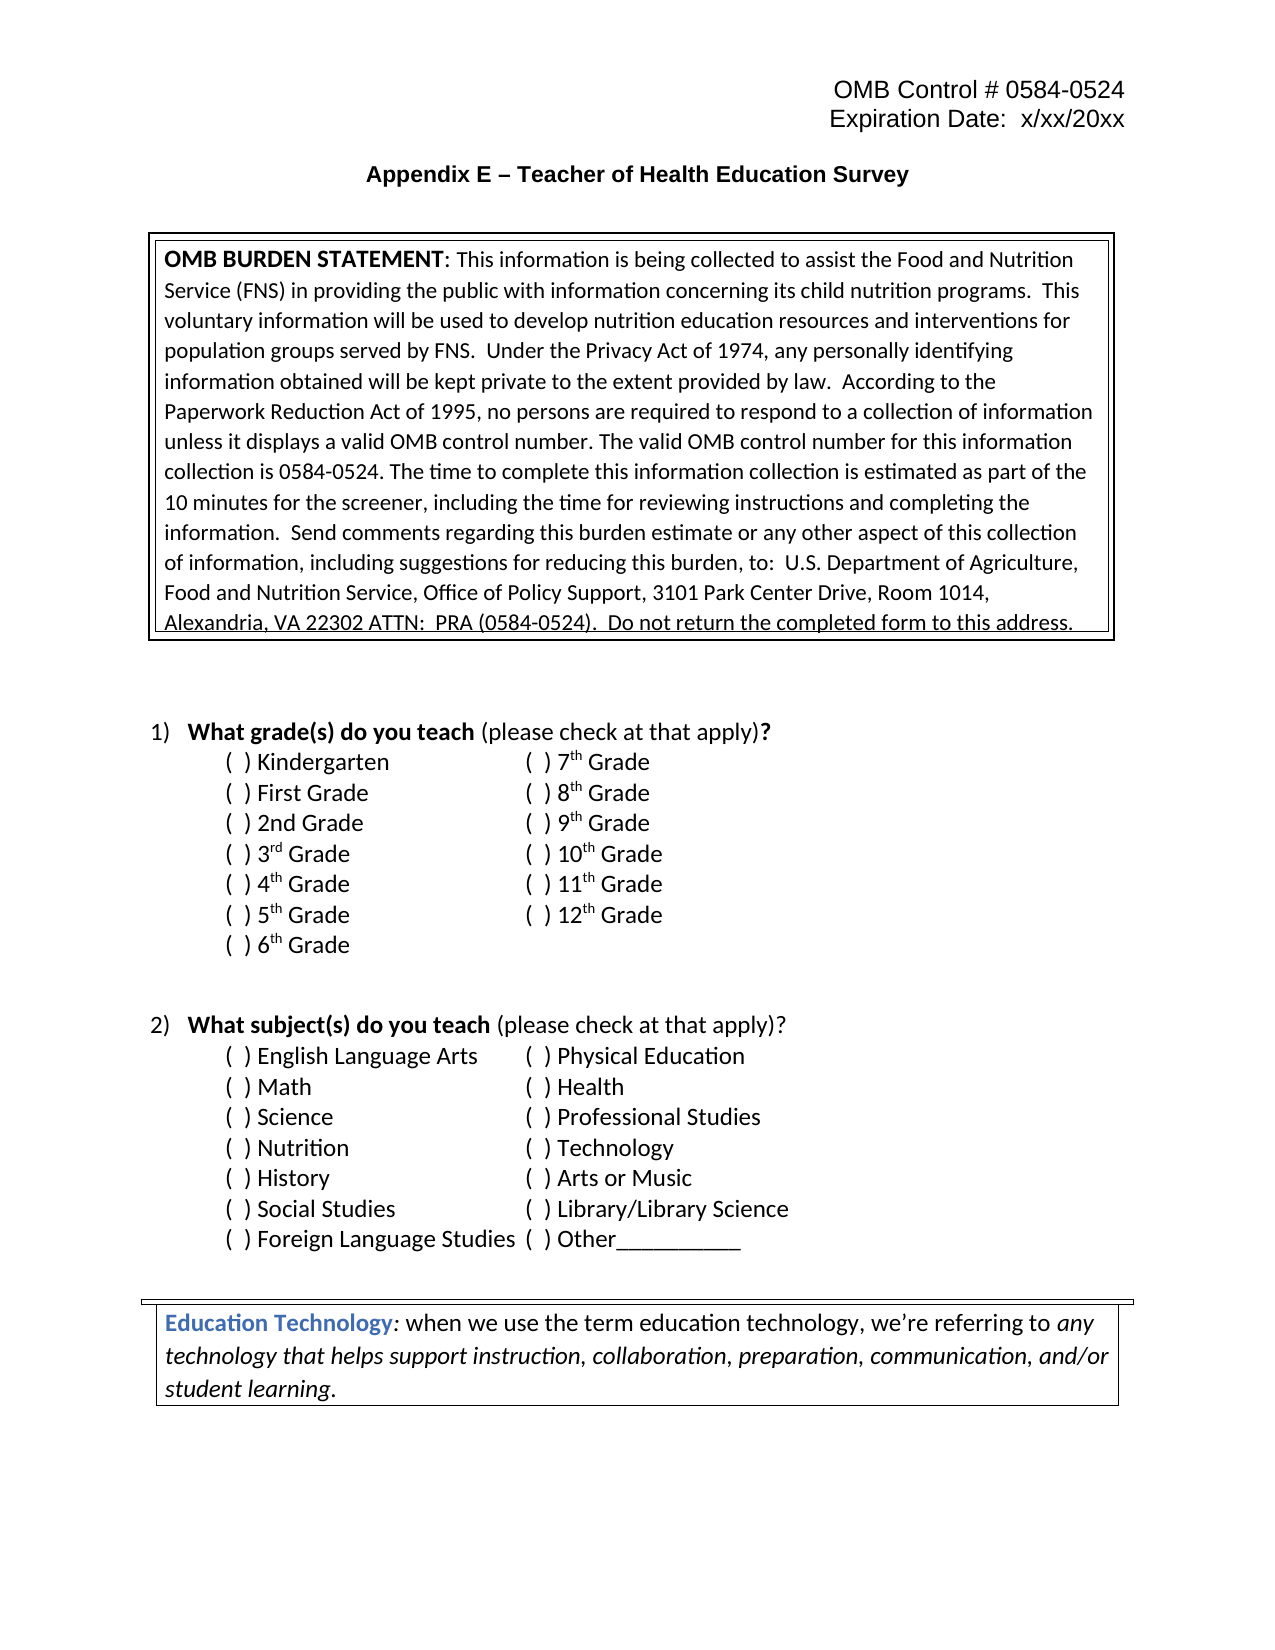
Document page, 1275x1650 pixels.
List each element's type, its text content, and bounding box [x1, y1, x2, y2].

text ( ) Science ( ) Professional Studies [187, 1101, 1121, 1132]
list ( ) Kindergarten ( ) 7th Grade [187, 746, 1121, 777]
text Appendix E – Teacher of Health Education Survey [150, 161, 1125, 188]
list ( ) 3rd Grade ( ) 10th Grade [187, 838, 1121, 868]
text ( ) English Language Arts ( ) Physical Education [187, 1040, 1121, 1071]
text ( ) Foreign Language Studies ( ) Other__________ [187, 1223, 1121, 1254]
list ( ) 6th Grade [187, 929, 1121, 960]
list What subject(s) do you teach (please check at that apply)? [150, 1009, 1121, 1040]
list What grade(s) do you teach (please check at that apply)? [150, 716, 1121, 746]
list ( ) 2nd Grade ( ) 9th Grade [187, 807, 1121, 838]
text ( ) Social Studies ( ) Library/Library Science [187, 1193, 1121, 1223]
text ( ) History ( ) Arts or Music [187, 1162, 1121, 1193]
text ( ) Nutrition ( ) Technology [187, 1132, 1121, 1162]
list ( ) 4th Grade ( ) 11th Grade [187, 868, 1121, 899]
list ( ) First Grade ( ) 8th Grade [187, 777, 1121, 807]
text ( ) Math ( ) Health [187, 1071, 1121, 1101]
list ( ) 5th Grade ( ) 12th Grade [187, 899, 1121, 929]
